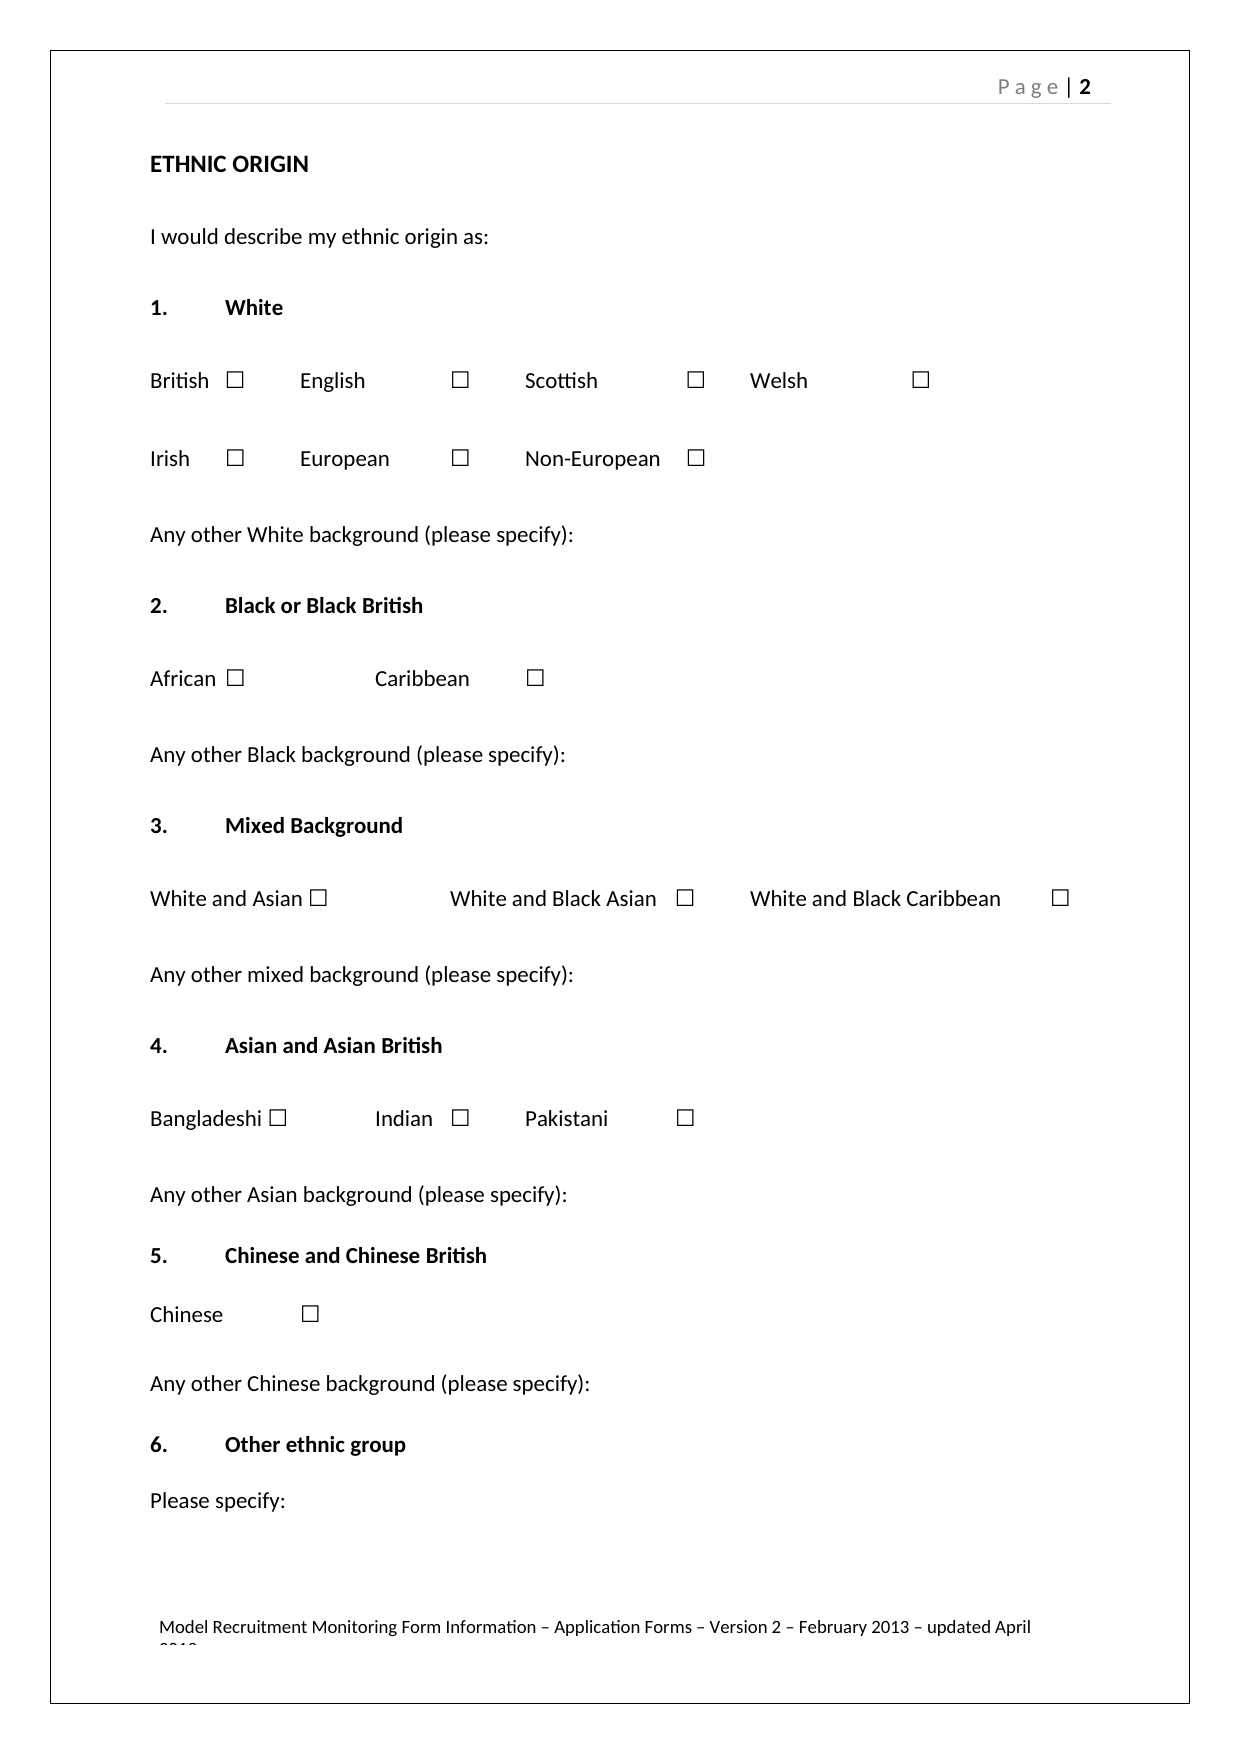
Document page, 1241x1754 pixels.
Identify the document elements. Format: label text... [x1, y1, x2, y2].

text Any other White background (please specify): [150, 520, 1107, 548]
text Any other Asian background (please specify): [150, 1180, 1107, 1208]
subtitle Mixed Background [150, 811, 1107, 839]
subtitle Other ethnic group [150, 1431, 1107, 1458]
text Bangladeshi ☐ Indian ☐ Pakistani ☐ [150, 1102, 1107, 1133]
text African ☐ Caribbean ☐ [150, 662, 1107, 693]
text Chinese ☐ [150, 1298, 1107, 1329]
text I would describe my ethnic origin as: [150, 222, 1107, 250]
text Irish ☐ European ☐ Non-European ☐ [150, 442, 1107, 473]
subtitle ETHNIC ORIGIN [150, 148, 1107, 178]
subtitle Black or Black British [150, 591, 1107, 619]
text Any other mixed background (please specify): [150, 960, 1107, 988]
text Any other Black background (please specify): [150, 740, 1107, 768]
text Please specify: [150, 1487, 1107, 1515]
text British ☐ English ☐ Scottish ☐ Welsh ☐ [150, 364, 1107, 396]
subtitle White [150, 293, 1107, 321]
text Any other Chinese background (please specify): [150, 1369, 1107, 1397]
subtitle Chinese and Chinese British [150, 1241, 1107, 1269]
text White and Asian ☐ White and Black Asian ☐ White and Black Caribbean ☐ [150, 882, 1107, 913]
subtitle Asian and Asian British [150, 1031, 1107, 1059]
text P a g e | 2 [135, 72, 1091, 100]
